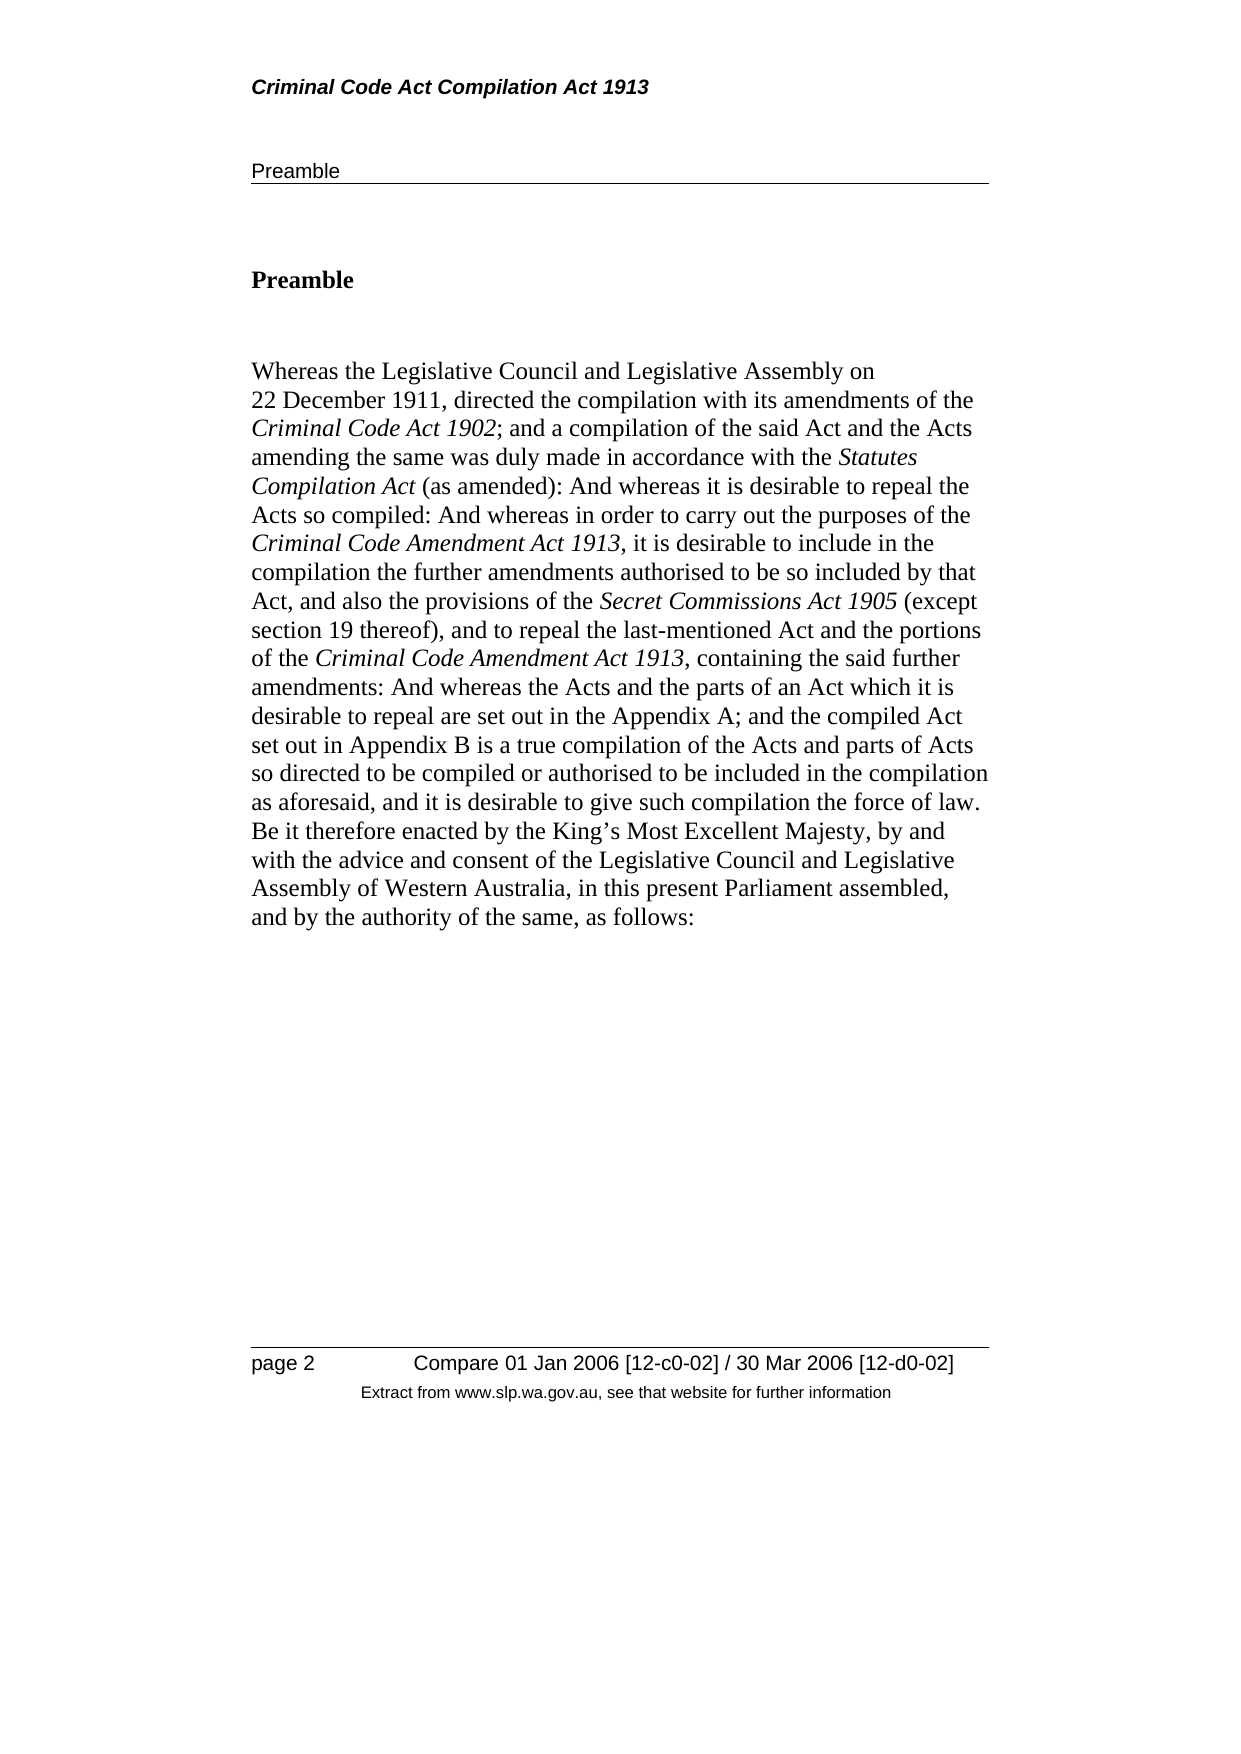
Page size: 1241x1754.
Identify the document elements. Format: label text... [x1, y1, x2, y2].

text Whereas the Legislative Council and Legislative Assembly on 22 December 1911, directed the compilation with its amendments of the Criminal Code Act 1902; and a compilation of the said Act and the Acts amending the same was duly made in accordance with the Statutes Compilation Act (as amended): And whereas it is desirable to repeal the Acts so compiled: And whereas in order to carry out the purposes of the Criminal Code Amendment Act 1913, it is desirable to include in the compilation the further amendments authorised to be so included by that Act, and also the provisions of the Secret Commissions Act 1905 (except section 19 thereof), and to repeal the last-mentioned Act and the portions of the Criminal Code Amendment Act 1913, containing the said further amendments: And whereas the Acts and the parts of an Act which it is desirable to repeal are set out in the Appendix A; and the compiled Act set out in Appendix B is a true compilation of the Acts and parts of Acts so directed to be compiled or authorised to be included in the compilation as aforesaid, and it is desirable to give such compilation the force of law. Be it therefore enacted by the King’s Most Excellent Majesty, by and with the advice and consent of the Legislative Council and Legislative Assembly of Western Australia, in this present Parliament assembled, and by the authority of the same, as follows: [251, 356, 989, 931]
text Preamble [251, 265, 989, 293]
